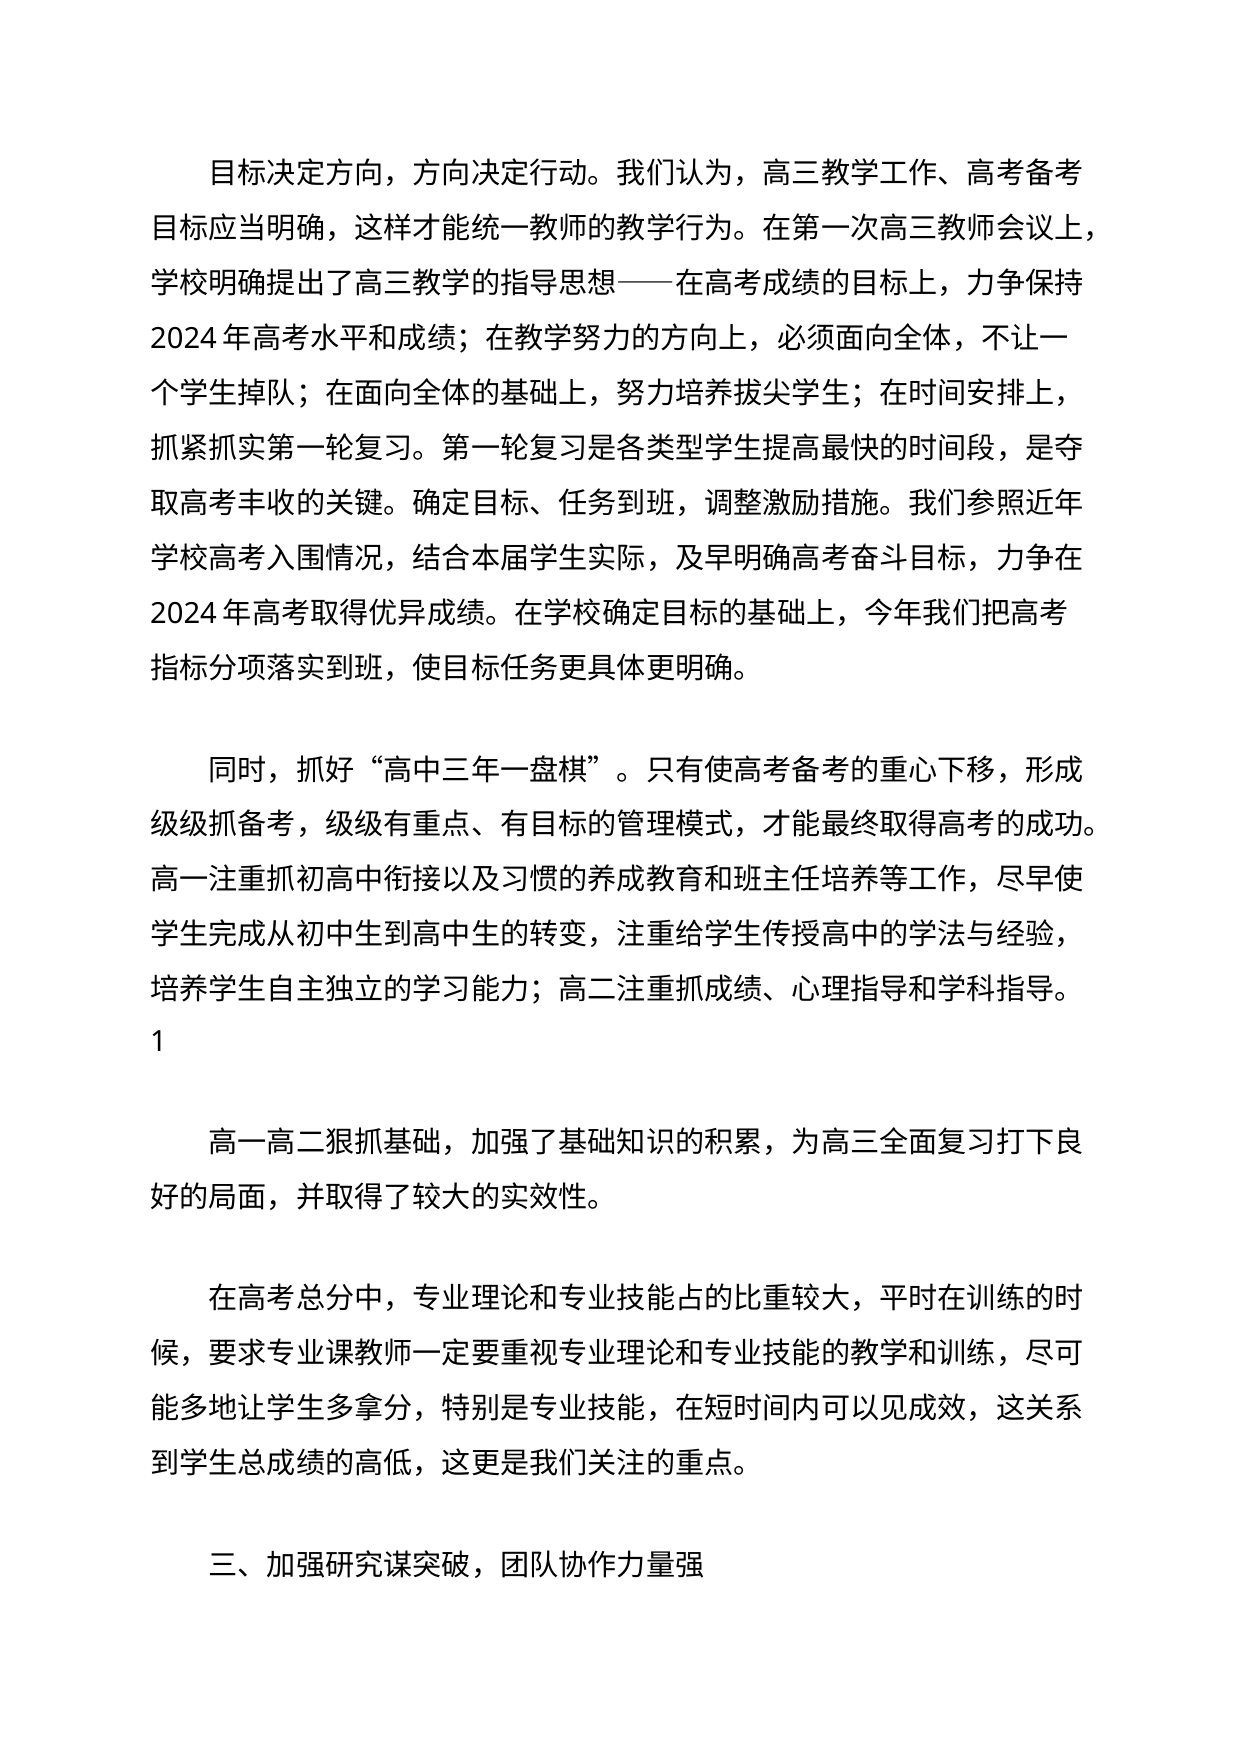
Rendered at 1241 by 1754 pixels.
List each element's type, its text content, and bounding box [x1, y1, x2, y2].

text 三、加强研究谋突破，团队协作力量强 [150, 1541, 1090, 1584]
text 同时，抓好“高中三年一盘棋”。只有使高考备考的重心下移，形成级级抓备考，级级有重点、有目标的管理模式，才能最终取得高考的成功。高一注重抓初高中衔接以及习惯的养成教育和班主任培养等工作，尽早使学生完成从初中生到高中生的转变，注重给学生传授高中的学法与经验，培养学生自主独立的学习能力；高二注重抓成绩、心理指导和学科指导。1 [150, 746, 1090, 1059]
text 目标决定方向，方向决定行动。我们认为，高三教学工作、高考备考目标应当明确，这样才能统一教师的教学行为。在第一次高三教师会议上，学校明确提出了高三教学的指导思想——在高考成绩的目标上，力争保持2024年高考水平和成绩；在教学努力的方向上，必须面向全体，不让一个学生掉队；在面向全体的基础上，努力培养拔尖学生；在时间安排上，抓紧抓实第一轮复习。第一轮复习是各类型学生提高最快的时间段，是夺取高考丰收的关键。确定目标、任务到班，调整激励措施。我们参照近年学校高考入围情况，结合本届学生实际，及早明确高考奋斗目标，力争在2024年高考取得优异成绩。在学校确定目标的基础上，今年我们把高考指标分项落实到班，使目标任务更具体更明确。 [150, 150, 1090, 687]
text 在高考总分中，专业理论和专业技能占的比重较大，平时在训练的时候，要求专业课教师一定要重视专业理论和专业技能的教学和训练，尽可能多地让学生多拿分，特别是专业技能，在短时间内可以见成效，这关系到学生总成绩的高低，这更是我们关注的重点。 [150, 1275, 1090, 1482]
text 高一高二狠抓基础，加强了基础知识的积累，为高三全面复习打下良好的局面，并取得了较大的实效性。 [150, 1118, 1090, 1215]
